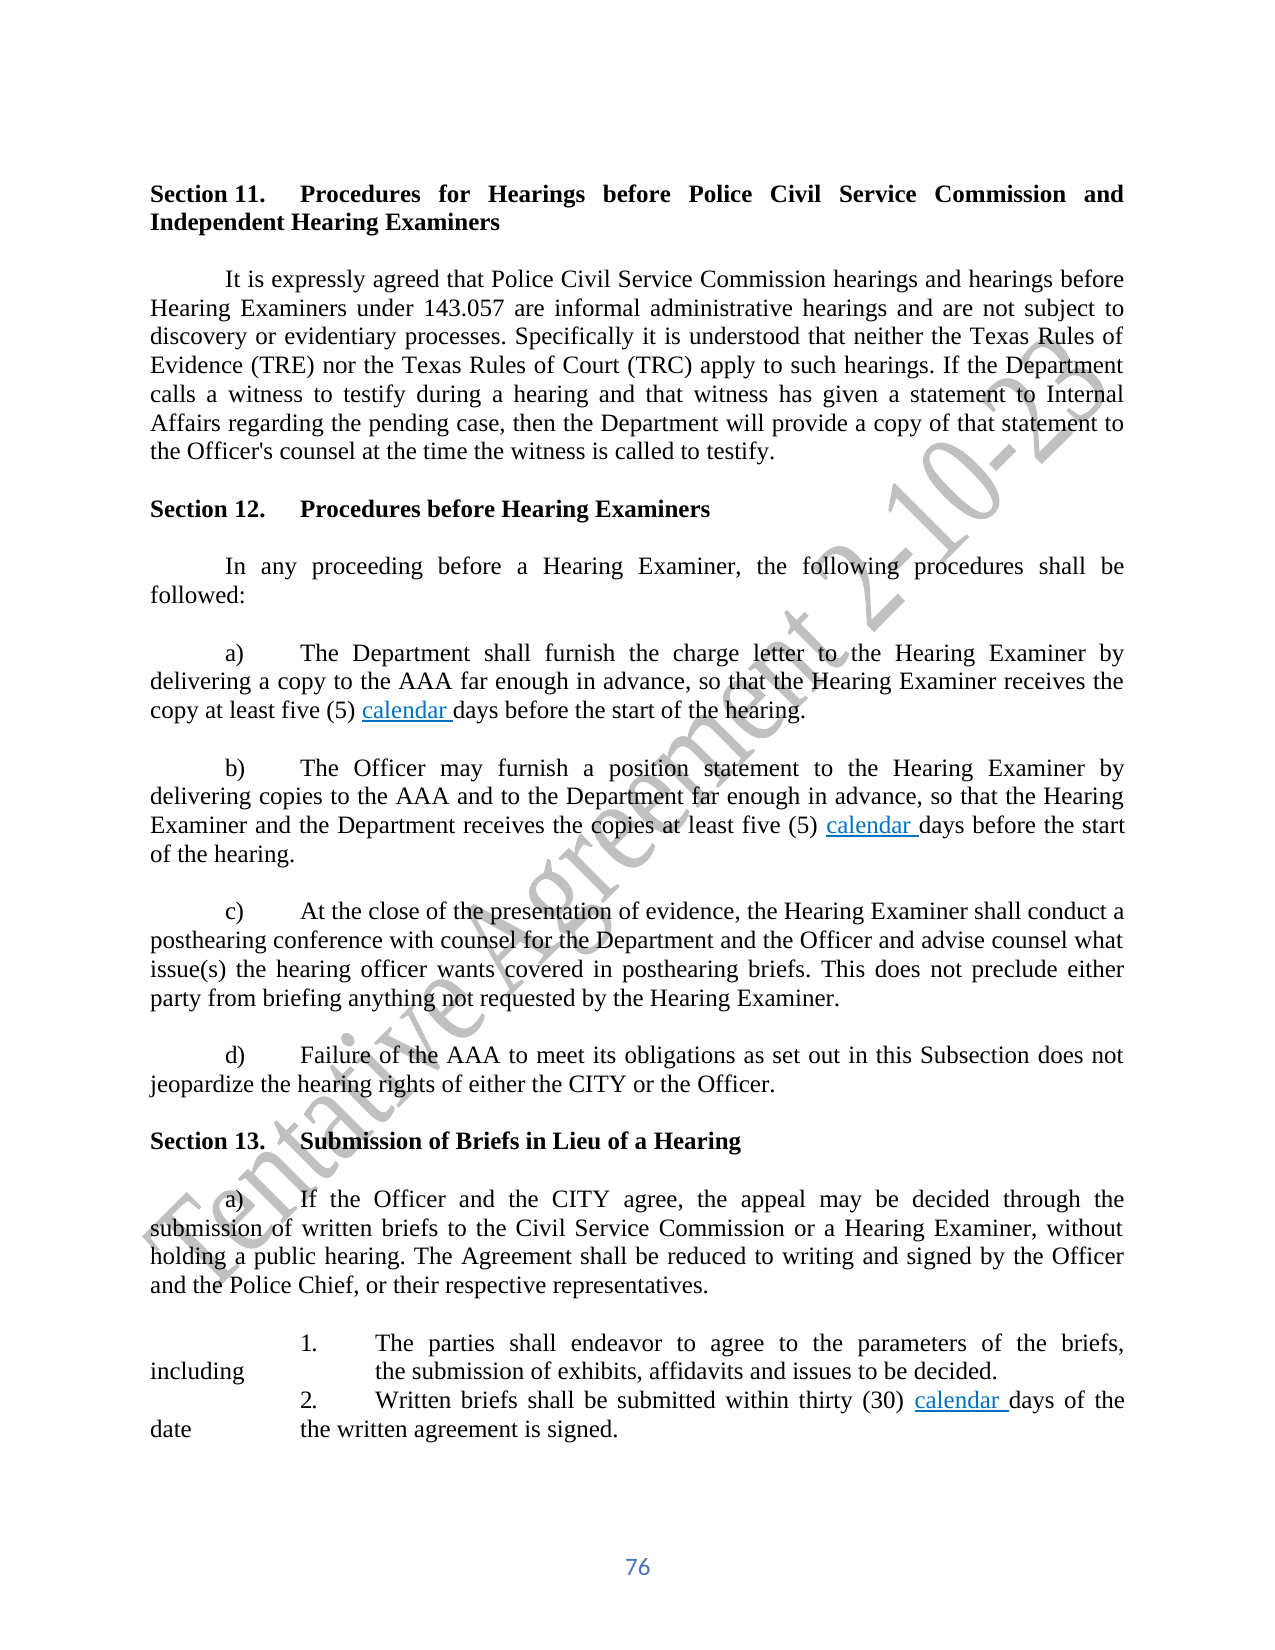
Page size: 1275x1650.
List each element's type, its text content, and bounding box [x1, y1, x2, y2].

text a) The Department shall furnish the charge letter to the Hearing Examiner by delivering a copy to the AAA far enough in advance, so that the Hearing Examiner receives the copy at least five (5) calendar days before the start of the hearing. [150, 638, 1125, 724]
text Section 11. Procedures for Hearings before Police Civil Service Commission and Independent Hearing Examiners [150, 179, 1125, 236]
text Section 12. Procedures before Hearing Examiners [150, 494, 1125, 523]
text 1. The parties shall endeavor to agree to the parameters of the briefs, including the submission of exhibits, affidavits and issues to be decided. [150, 1328, 1125, 1385]
text In any proceeding before a Hearing Examiner, the following procedures shall be followed: [150, 551, 1125, 609]
text It is expressly agreed that Police Civil Service Commission hearings and hearings before Hearing Examiners under 143.057 are informal administrative hearings and are not subject to discovery or evidentiary processes. Specifically it is understood that neither the Texas Rules of Evidence (TRE) nor the Texas Rules of Court (TRC) apply to such hearings. If the Department calls a witness to testify during a hearing and that witness has given a statement to Internal Affairs regarding the pending case, then the Department will provide a copy of that statement to the Officer's counsel at the time the witness is called to testify. [150, 264, 1125, 465]
text c) At the close of the presentation of evidence, the Hearing Examiner shall conduct a posthearing conference with counsel for the Department and the Officer and advise counsel what issue(s) the hearing officer wants covered in posthearing briefs. This does not preclude either party from briefing anything not requested by the Hearing Examiner. [150, 896, 1125, 1011]
text d) Failure of the AAA to meet its obligations as set out in this Subsection does not jeopardize the hearing rights of either the CITY or the Officer. [150, 1040, 1125, 1098]
text b) The Officer may furnish a position statement to the Hearing Examiner by delivering copies to the AAA and to the Department far enough in advance, so that the Hearing Examiner and the Department receives the copies at least five (5) calendar days before the start of the hearing. [150, 753, 1125, 868]
text a) If the Officer and the CITY agree, the appeal may be decided through the submission of written briefs to the Civil Service Commission or a Hearing Examiner, without holding a public hearing. The Agreement shall be reduced to writing and signed by the Officer and the Police Chief, or their respective representatives. [150, 1184, 1125, 1299]
text 2. Written briefs shall be submitted within thirty (30) calendar days of the date the written agreement is signed. [150, 1385, 1125, 1443]
text Section 13. Submission of Briefs in Lieu of a Hearing [150, 1126, 1125, 1155]
